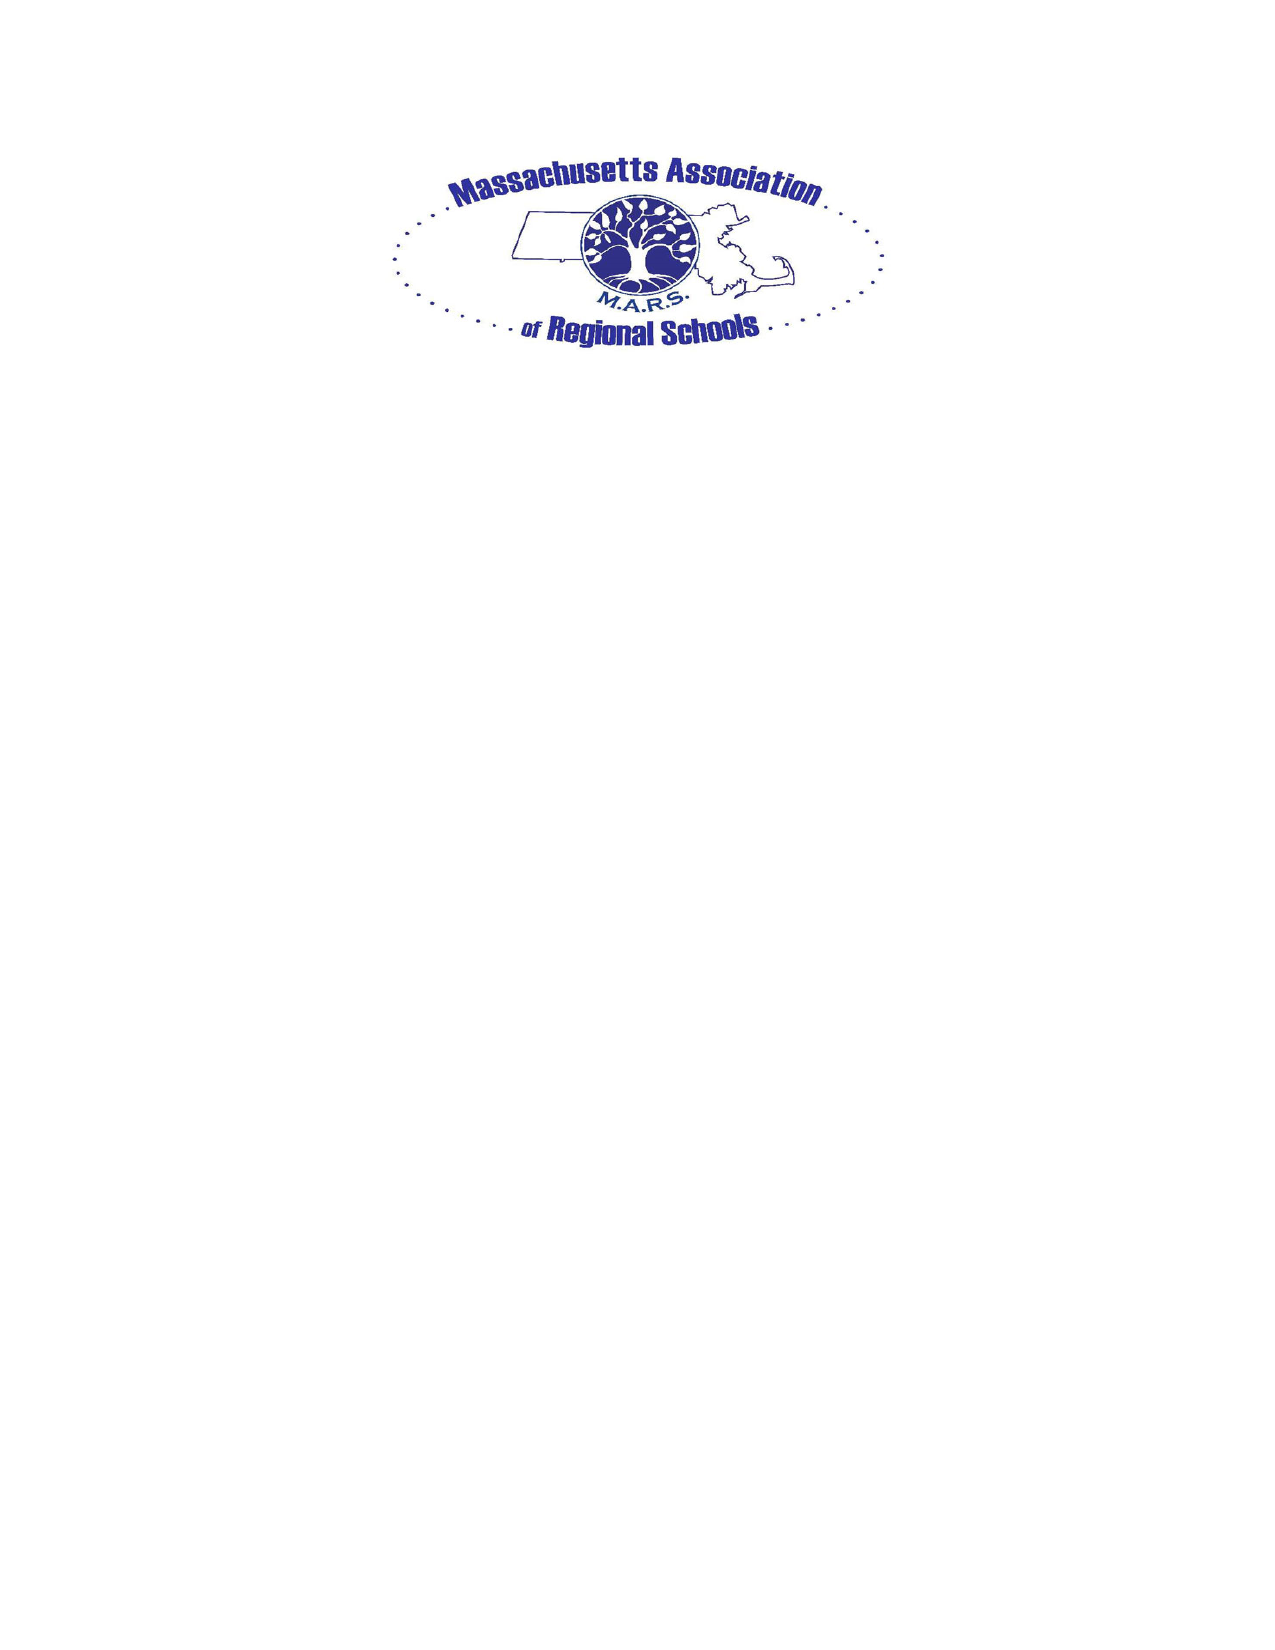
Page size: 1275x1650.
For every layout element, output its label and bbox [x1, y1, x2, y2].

picture [378, 150, 897, 358]
